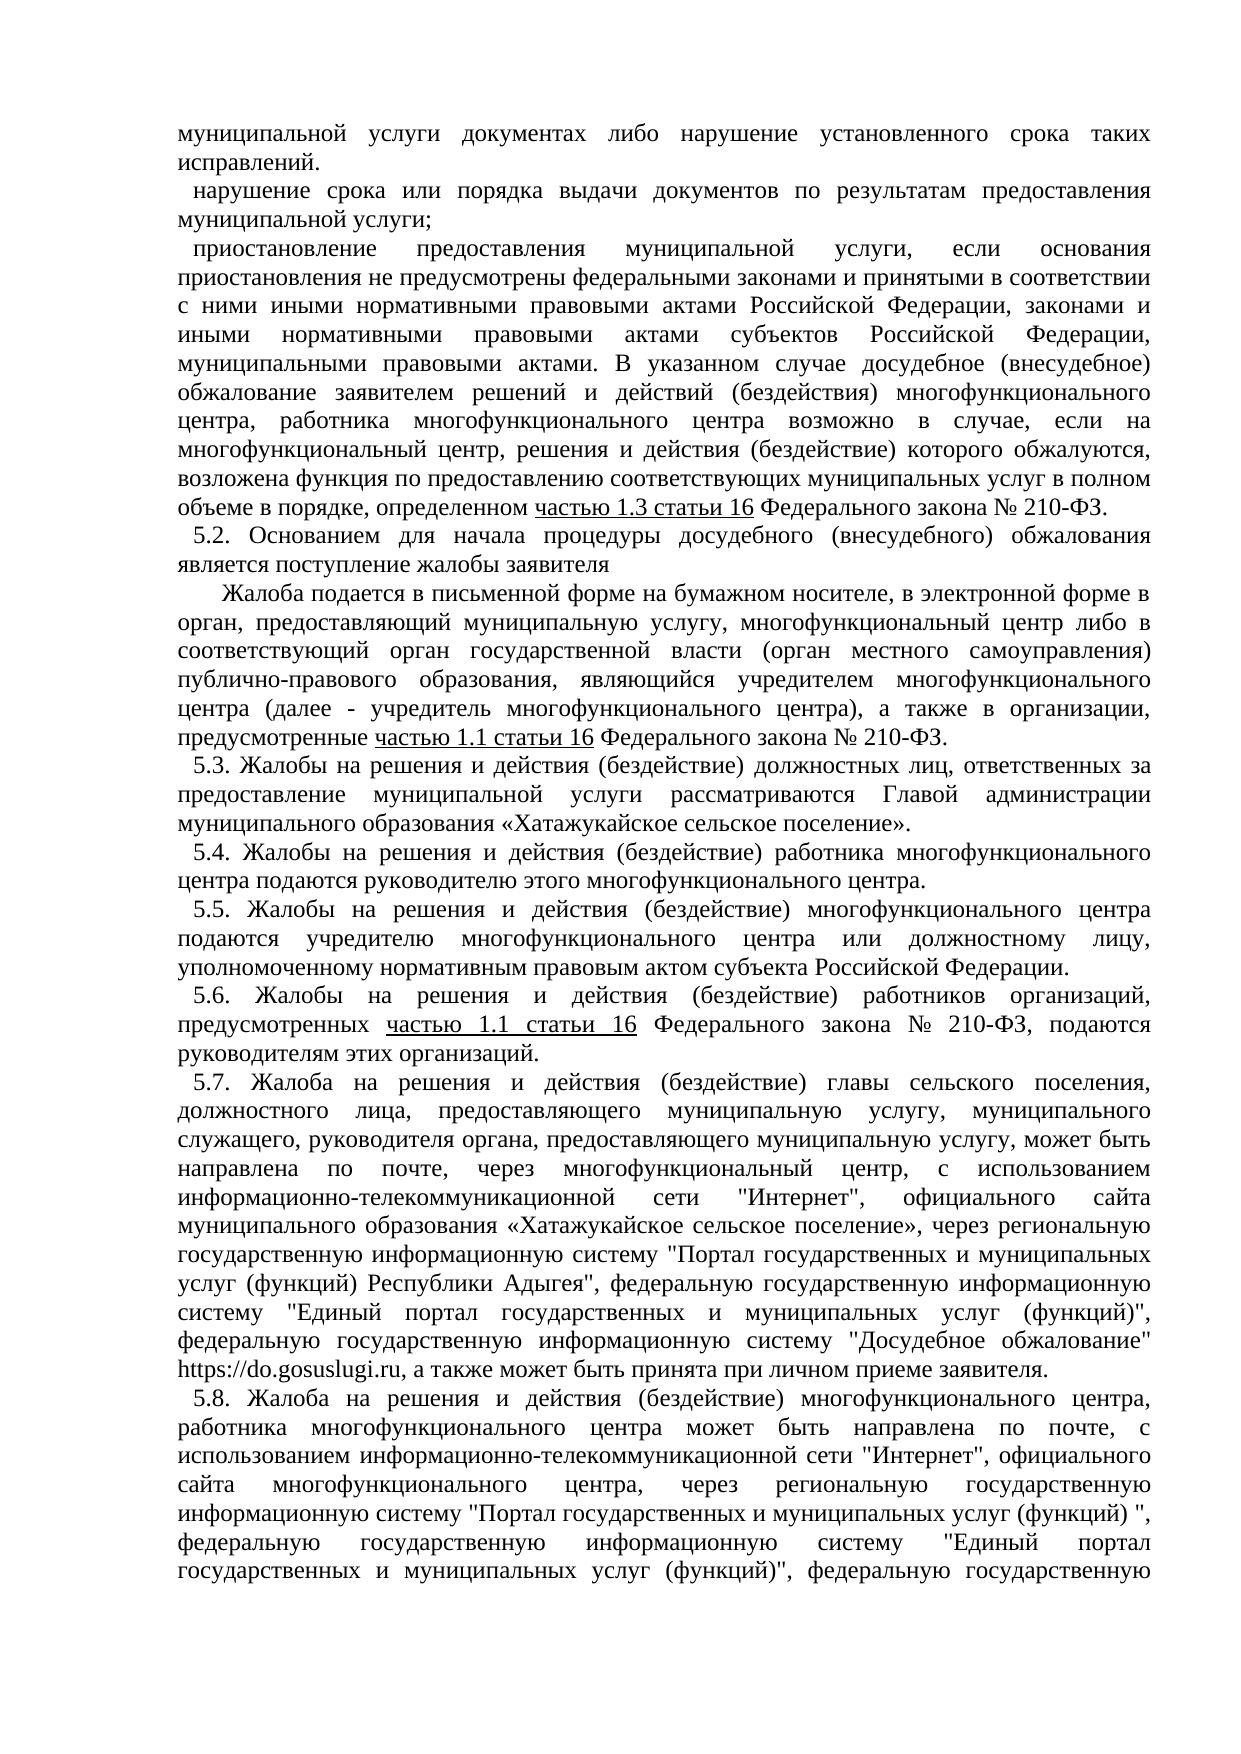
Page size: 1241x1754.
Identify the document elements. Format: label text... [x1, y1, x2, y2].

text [177, 1383, 1152, 1584]
text приостановление предоставления муниципальной услуги, если основания приостановления не предусмотрены федеральными законами и принятыми в соответствии с ними иными нормативными правовыми актами Российской Федерации, законами и иными нормативными правовыми актами субъектов Российской Федерации, муниципальными правовыми актами. В указанном случае досудебное (внесудебное) обжалование заявителем решений и действий (бездействия) многофункционального центра, работника многофункционального центра возможно в случае, если на многофункциональный центр, решения и действия (бездействие) которого обжалуются, возложена функция по предоставлению соответствующих муниципальных услуг в полном объеме в порядке, определенном частью 1.3 статьи 16 Федерального закона № 210-ФЗ. [177, 233, 1152, 521]
text нарушение срока или порядка выдачи документов по результатам предоставления муниципальной услуги; [177, 176, 1152, 233]
text Жалоба подается в письменной форме на бумажном носителе, в электронной форме в орган, предоставляющий муниципальную услугу, многофункциональный центр либо в соответствующий орган государственной власти (орган местного самоуправления) публично-правового образования, являющийся учредителем многофункционального центра (далее - учредитель многофункционального центра), а также в организации, предусмотренные частью 1.1 статьи 16 Федерального закона № 210-ФЗ. [177, 578, 1152, 751]
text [177, 118, 1152, 176]
text 5.2. Основанием для начала процедуры досудебного (внесудебного) обжалования является поступление жалобы заявителя [177, 521, 1152, 578]
text 5.4. Жалобы на решения и действия (бездействие) работника многофункционального центра подаются руководителю этого многофункционального центра. [177, 837, 1152, 894]
text 5.6. Жалобы на решения и действия (бездействие) работников организаций, предусмотренных частью 1.1 статьи 16 Федерального закона № 210-ФЗ, подаются руководителям этих организаций. [177, 981, 1152, 1067]
text 5.7. Жалоба на решения и действия (бездействие) главы сельского поселения, должностного лица, предоставляющего муниципальную услугу, муниципального служащего, руководителя органа, предоставляющего муниципальную услугу, может быть направлена по почте, через многофункциональный центр, с использованием информационно-телекоммуникационной сети "Интернет", официального сайта муниципального образования «Хатажукайское сельское поселение», через региональную государственную информационную систему "Портал государственных и муниципальных услуг (функций) Республики Адыгея", федеральную государственную информационную систему "Единый портал государственных и муниципальных услуг (функций)", федеральную государственную информационную систему "Досудебное обжалование" https://do.gosuslugi.ru, а также может быть принята при личном приеме заявителя. [177, 1067, 1152, 1383]
text 5.3. Жалобы на решения и действия (бездействие) должностных лиц, ответственных за предоставление муниципальной услуги рассматриваются Главой администрации муниципального образования «Хатажукайское сельское поселение». [177, 751, 1152, 837]
text 5.5. Жалобы на решения и действия (бездействие) многофункционального центра подаются учредителю многофункционального центра или должностному лицу, уполномоченному нормативным правовым актом субъекта Российской Федерации. [177, 894, 1152, 981]
